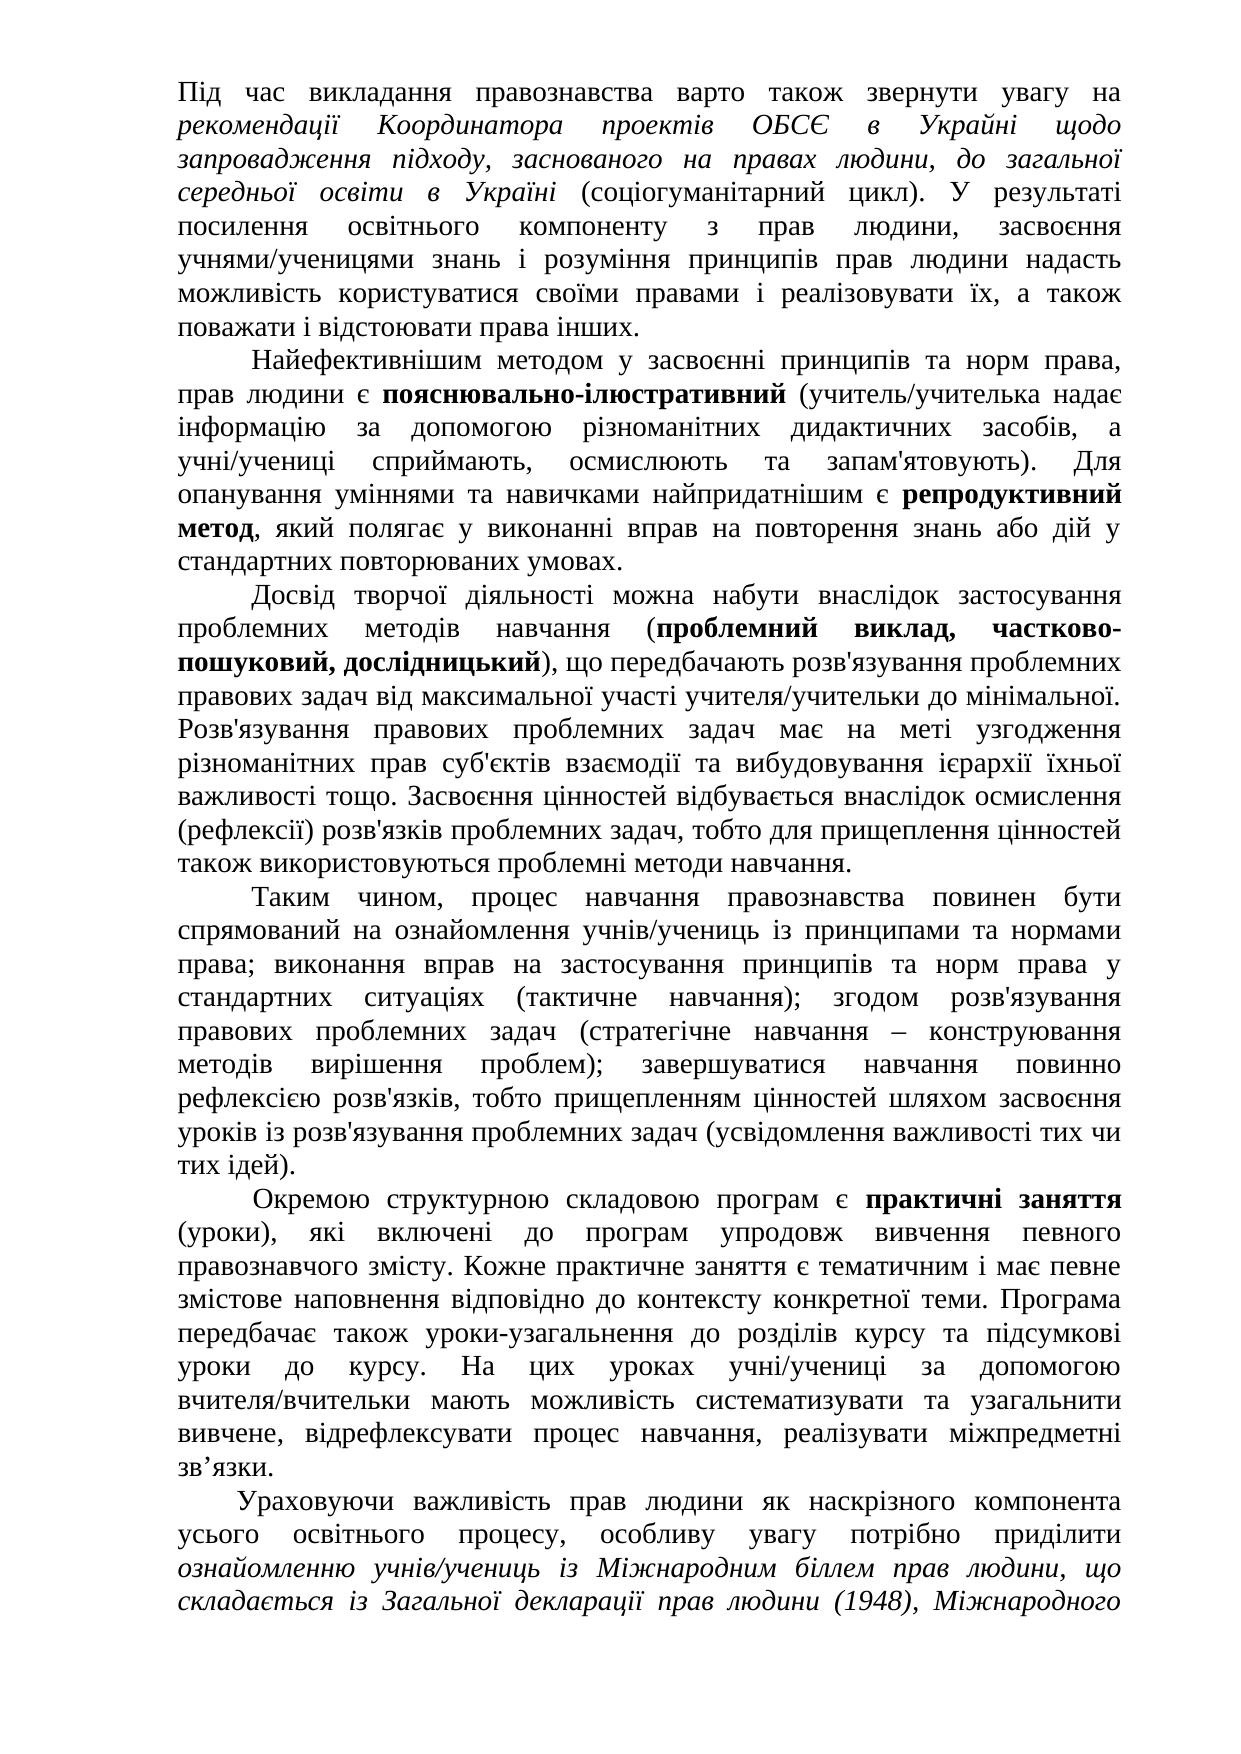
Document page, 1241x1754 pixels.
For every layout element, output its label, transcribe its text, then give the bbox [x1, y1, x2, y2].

text Досвід творчої діяльності можна набути внаслідок застосування проблемних методів навчання (проблемний виклад, частково-пошуковий, дослідницький), що передбачають розв'язування проблемних правових задач від максимальної участі учителя/учительки до мінімальної. Розв'язування правових проблемних задач має на меті узгодження різноманітних прав суб'єктів взаємодії та вибудовування ієрархії їхньої важливості тощо. Засвоєння цінностей відбувається внаслідок осмислення (рефлексії) розв'язків проблемних задач, тобто для прищеплення цінностей також використовуються проблемні методи навчання. [177, 577, 1122, 879]
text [177, 1483, 1122, 1617]
text Окремою структурною складовою програм є практичні заняття (уроки), які включені до програм упродовж вивчення певного правознавчого змісту. Кожне практичне заняття є тематичним і має певне змістове наповнення відповідно до контексту конкретної теми. Програма передбачає також уроки-узагальнення до розділів курсу та підсумкові уроки до курсу. На цих уроках учні/учениці за допомогою вчителя/вчительки мають можливість систематизувати та узагальнити вивчене, відрефлексувати процес навчання, реалізувати міжпредметні зв’язки. [177, 1181, 1122, 1483]
text Під час викладання правознавства варто також звернути увагу на рекомендації Координатора проектів ОБСЄ в Украйні щодо запровадження підходу, заснованого на правах людини, до загальної середньої освіти в Україні (соціогуманітарний цикл). У результаті посилення освітнього компоненту з прав людини, засвоєння учнями/ученицями знань і розуміння принципів прав людини надасть можливість користуватися своїми правами і реалізовувати їх, а також поважати і відстоювати права інших. [177, 74, 1122, 342]
text Найефективнішим методом у засвоєнні принципів та норм права, прав людини є пояснювально-ілюстративний (учитель/учителька надає інформацію за допомогою різноманітних дидактичних засобів, а учні/учениці сприймають, осмислюють та запам'ятовують). Для опанування уміннями та навичками найпридатнішим є репродуктивний метод, який полягає у виконанні вправ на повторення знань або дій у стандартних повторюваних умовах. [177, 342, 1122, 577]
text Таким чином, процес навчання правознавства повинен бути спрямований на ознайомлення учнів/учениць із принципами та нормами права; виконання вправ на застосування принципів та норм права у стандартних ситуаціях (тактичне навчання); згодом розв'язування правових проблемних задач (стратегічне навчання – конструювання методів вирішення проблем); завершуватися навчання повинно рефлексією розв'язків, тобто прищепленням цінностей шляхом засвоєння уроків із розв'язування проблемних задач (усвідомлення важливості тих чи тих ідей). [177, 879, 1122, 1181]
